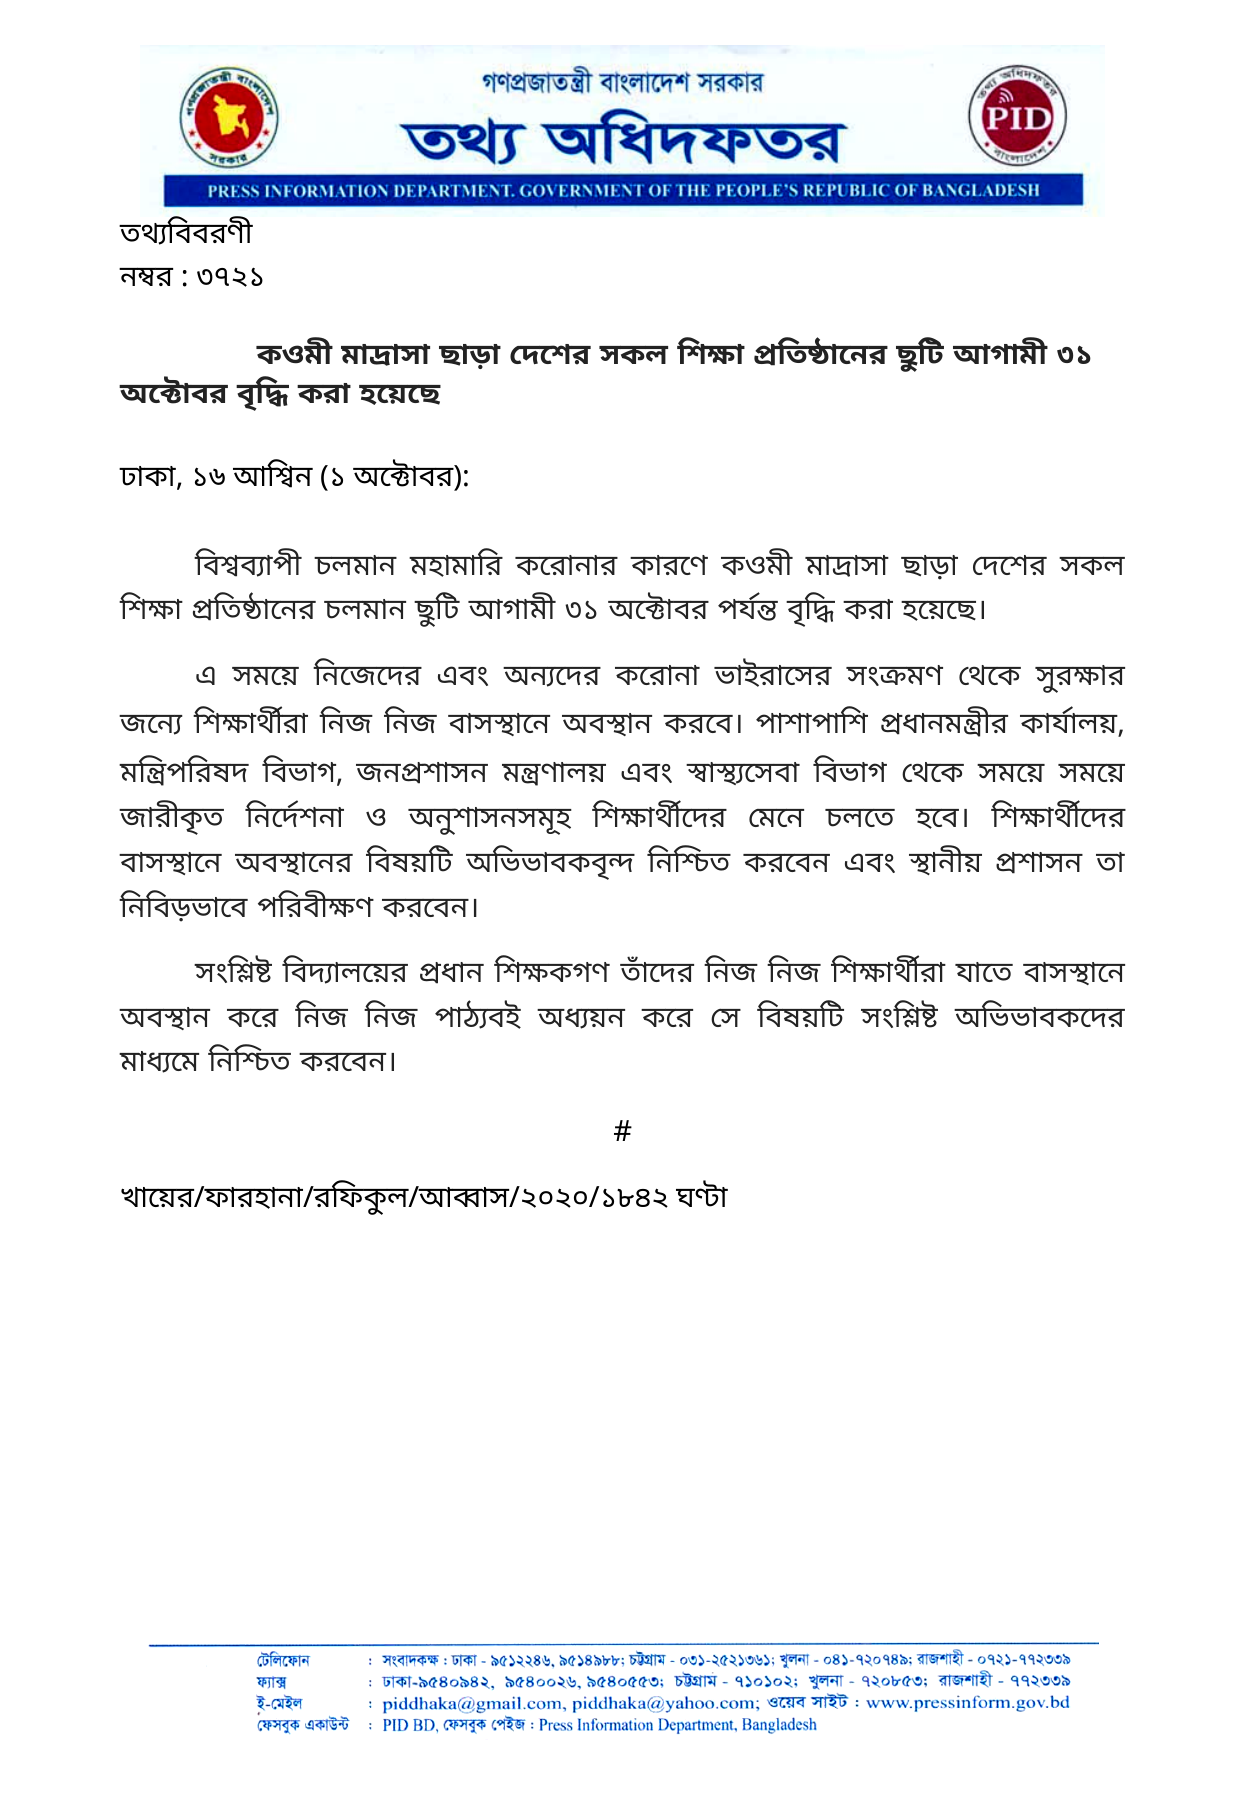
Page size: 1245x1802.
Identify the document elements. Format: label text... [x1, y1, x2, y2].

text # [120, 1110, 1125, 1150]
text খায়ের/ফারহানা/রফিকুল/আব্বাস/২০২০/১৮৪২ ঘণ্টা [120, 1177, 1125, 1220]
picture [146, 1640, 1099, 1742]
text তথ্যবিবরণী নম্বর : ৩৭২১ [120, 216, 1125, 298]
text সংশ্লিষ্ট বিদ্যালয়ের প্রধান শিক্ষকগণ তাঁদের নিজ নিজ শিক্ষার্থীরা যাতে বাসস্থানে অবস্থান করে নিজ নিজ পাঠ্যবই অধ্যয়ন করে সে বিষয়টি সংশ্লিষ্ট অভিভাবকদের মাধ্যমে নিশ্চিত করবেন। [120, 956, 1125, 1083]
text এ সময়ে নিজেদের এবং অন্যদের করোনা ভাইরাসের সংক্রমণ থেকে সুরক্ষার জন্যে শিক্ষার্থীরা নিজ নিজ বাসস্থানে অবস্থান করবে। পাশাপাশি প্রধানমন্ত্রীর কার্যালয়, মন্ত্রিপরিষদ বিভাগ, জনপ্রশাসন মন্ত্রণালয় এবং স্বাস্থ্যসেবা বিভাগ থেকে সময়ে সময়ে জারীকৃত নির্দেশনা ও অনুশাসনসমূহ শিক্ষার্থীদের মেনে চলতে হবে। শিক্ষার্থীদের বাসস্থানে অবস্থানের বিষয়টি অভিভাবকবৃন্দ নিশ্চিত করবেন এবং স্থানীয় প্রশাসন তা নিবিড়ভাবে পরিবীক্ষণ করবেন। [120, 658, 1125, 929]
text কওমী মাদ্রাসা ছাড়া দেশের সকল শিক্ষা প্রতিষ্ঠানের ছুটি আগামী ৩১ অক্টোবর বৃদ্ধি করা হয়েছে [120, 338, 1125, 415]
text ঢাকা, ১৬ আশ্বিন (১ অক্টোবর): [120, 455, 1125, 498]
text বিশ্বব্যাপী চলমান মহামারি করোনার কারণে কওমী মাদ্রাসা ছাড়া দেশের সকল শিক্ষা প্রতিষ্ঠানের চলমান ছুটি আগামী ৩১ অক্টোবর পর্যন্ত বৃদ্ধি করা হয়েছে। [120, 548, 1125, 632]
